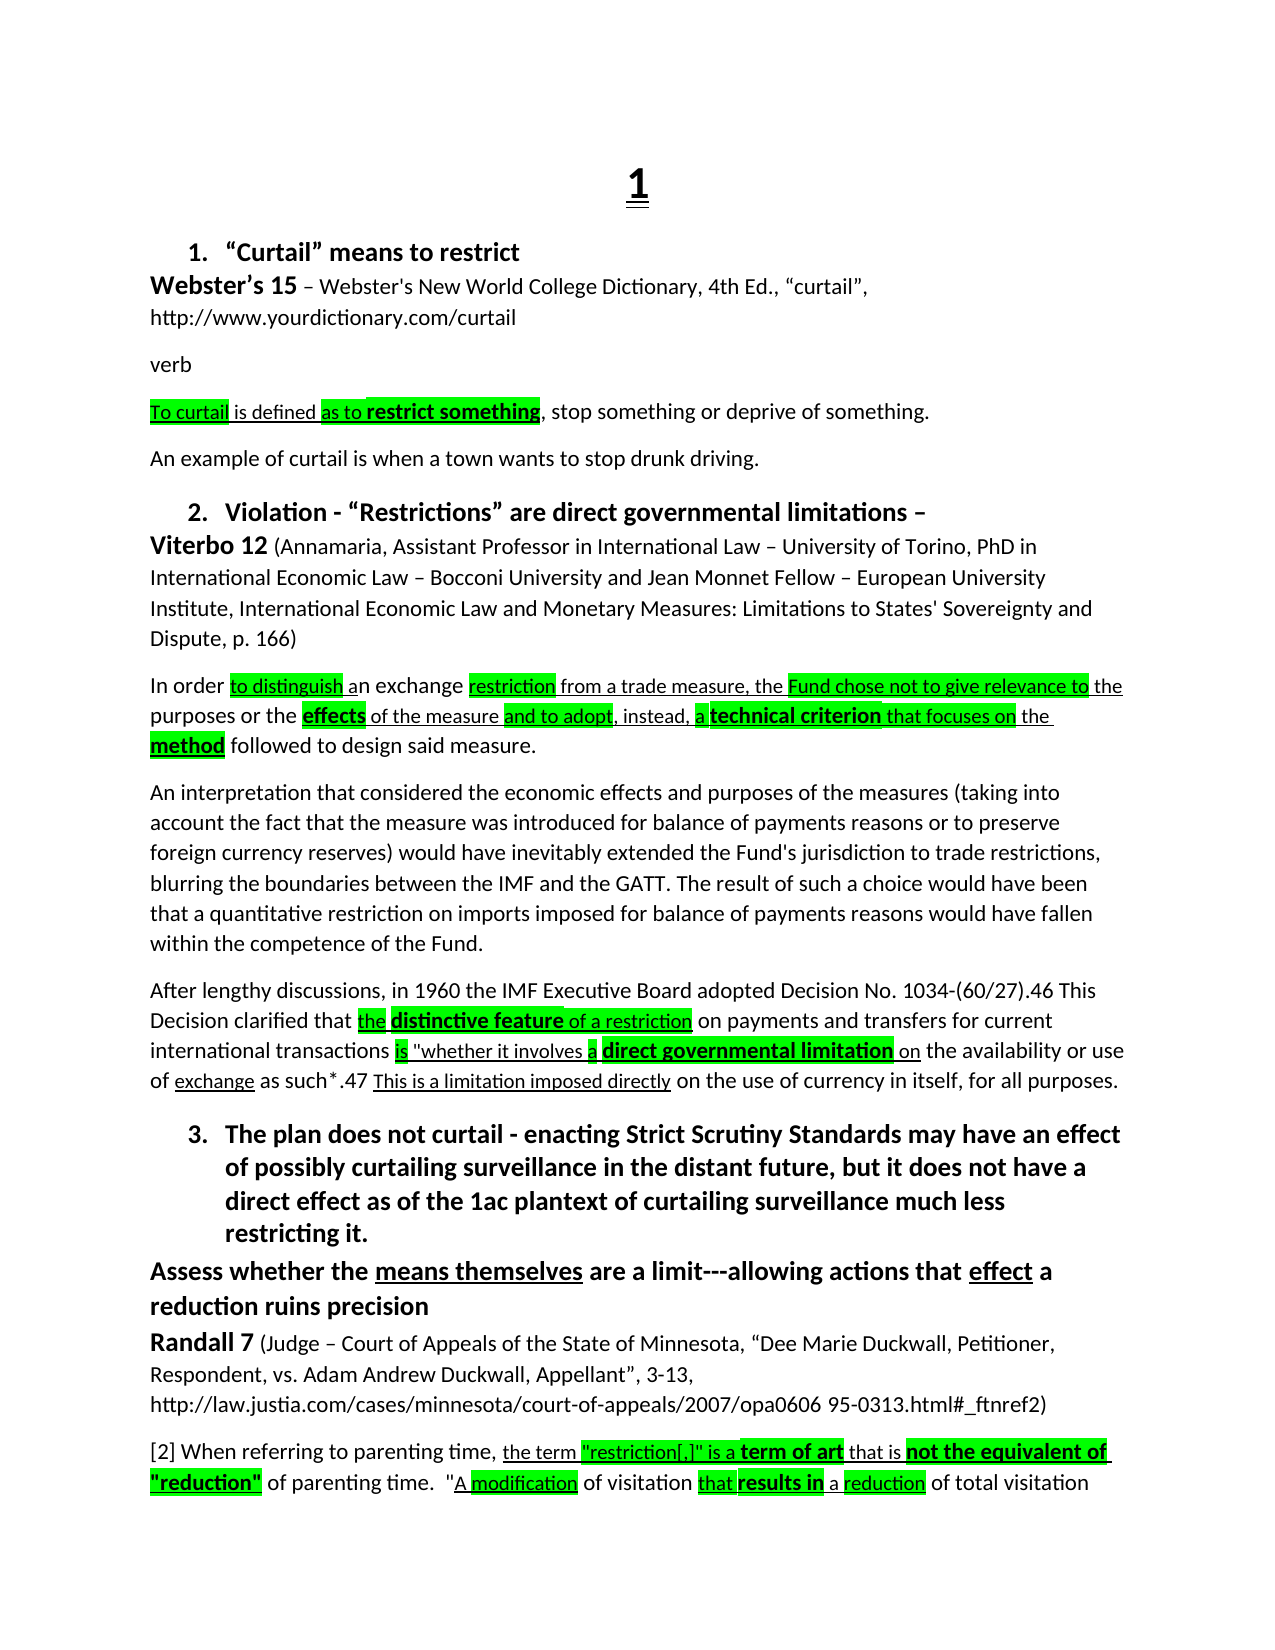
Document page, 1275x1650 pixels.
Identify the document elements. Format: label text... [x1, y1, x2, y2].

text An interpretation that considered the economic effects and purposes of the measures (taking into account the fact that the measure was introduced for balance of payments reasons or to preserve foreign currency reserves) would have inevitably extended the Fund's jurisdiction to trade restrictions, blurring the boundaries between the IMF and the GATT. The result of such a choice would have been that a quantitative restriction on imports imposed for balance of payments reasons would have fallen within the competence of the Fund. [150, 778, 1125, 957]
text verb [150, 350, 1125, 378]
subtitle Assess whether the means themselves are a limit---allowing actions that effect a reduction ruins precision [150, 1254, 1125, 1322]
subtitle 1 [150, 154, 1125, 210]
text Viterbo 12 (Annamaria, Assistant Professor in International Law – University of Torino, PhD in International Economic Law – Bocconi University and Jean Monnet Fellow – European University Institute, International Economic Law and Monetary Measures: Limitations to States' Sovereignty and Dispute, p. 166) [150, 528, 1125, 652]
subtitle Violation - “Restrictions” are direct governmental limitations – [187, 495, 1125, 528]
subtitle The plan does not curtail - enacting Strict Scrutiny Standards may have an effect of possibly curtailing surveillance in the distant future, but it does not have a direct effect as of the 1ac plantext of curtailing surveillance much less restricting it. [187, 1118, 1125, 1250]
text To curtail is defined as to restrict something, stop something or deprive of something. [540, 397, 1125, 425]
text In order to distinguish an exchange restriction from a trade measure, the Fund chose not to give relevance to the purposes or the effects of the measure and to adopt, instead, a technical criterion that focuses on the method followed to design said measure. [150, 671, 1125, 759]
subtitle “Curtail” means to restrict [187, 235, 1125, 268]
text After lengthy discussions, in 1960 the IMF Executive Board adopted Decision No. 1034-(60/27).46 This Decision clarified that the distinctive feature of a restriction on payments and transfers for current international transactions is "whether it involves a direct governmental limitation on the availability or use of exchange as such*.47 This is a limitation imposed directly on the use of currency in itself, for all purposes. [150, 976, 1125, 1094]
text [150, 1437, 1125, 1496]
text An example of curtail is when a town wants to stop drunk driving. [150, 444, 1125, 472]
text Webster’s 15 – Webster's New World College Dictionary, 4th Ed., “curtail”, http://www.yourdictionary.com/curtail [150, 268, 1125, 332]
text Randall 7 (Judge – Court of Appeals of the State of Minnesota, “Dee Marie Duckwall, Petitioner, Respondent, vs. Adam Andrew Duckwall, Appellant”, 3-13, http://law.justia.com/cases/minnesota/court-of-appeals/2007/opa0606 95-0313.html#_ftnref2) [150, 1325, 1125, 1418]
